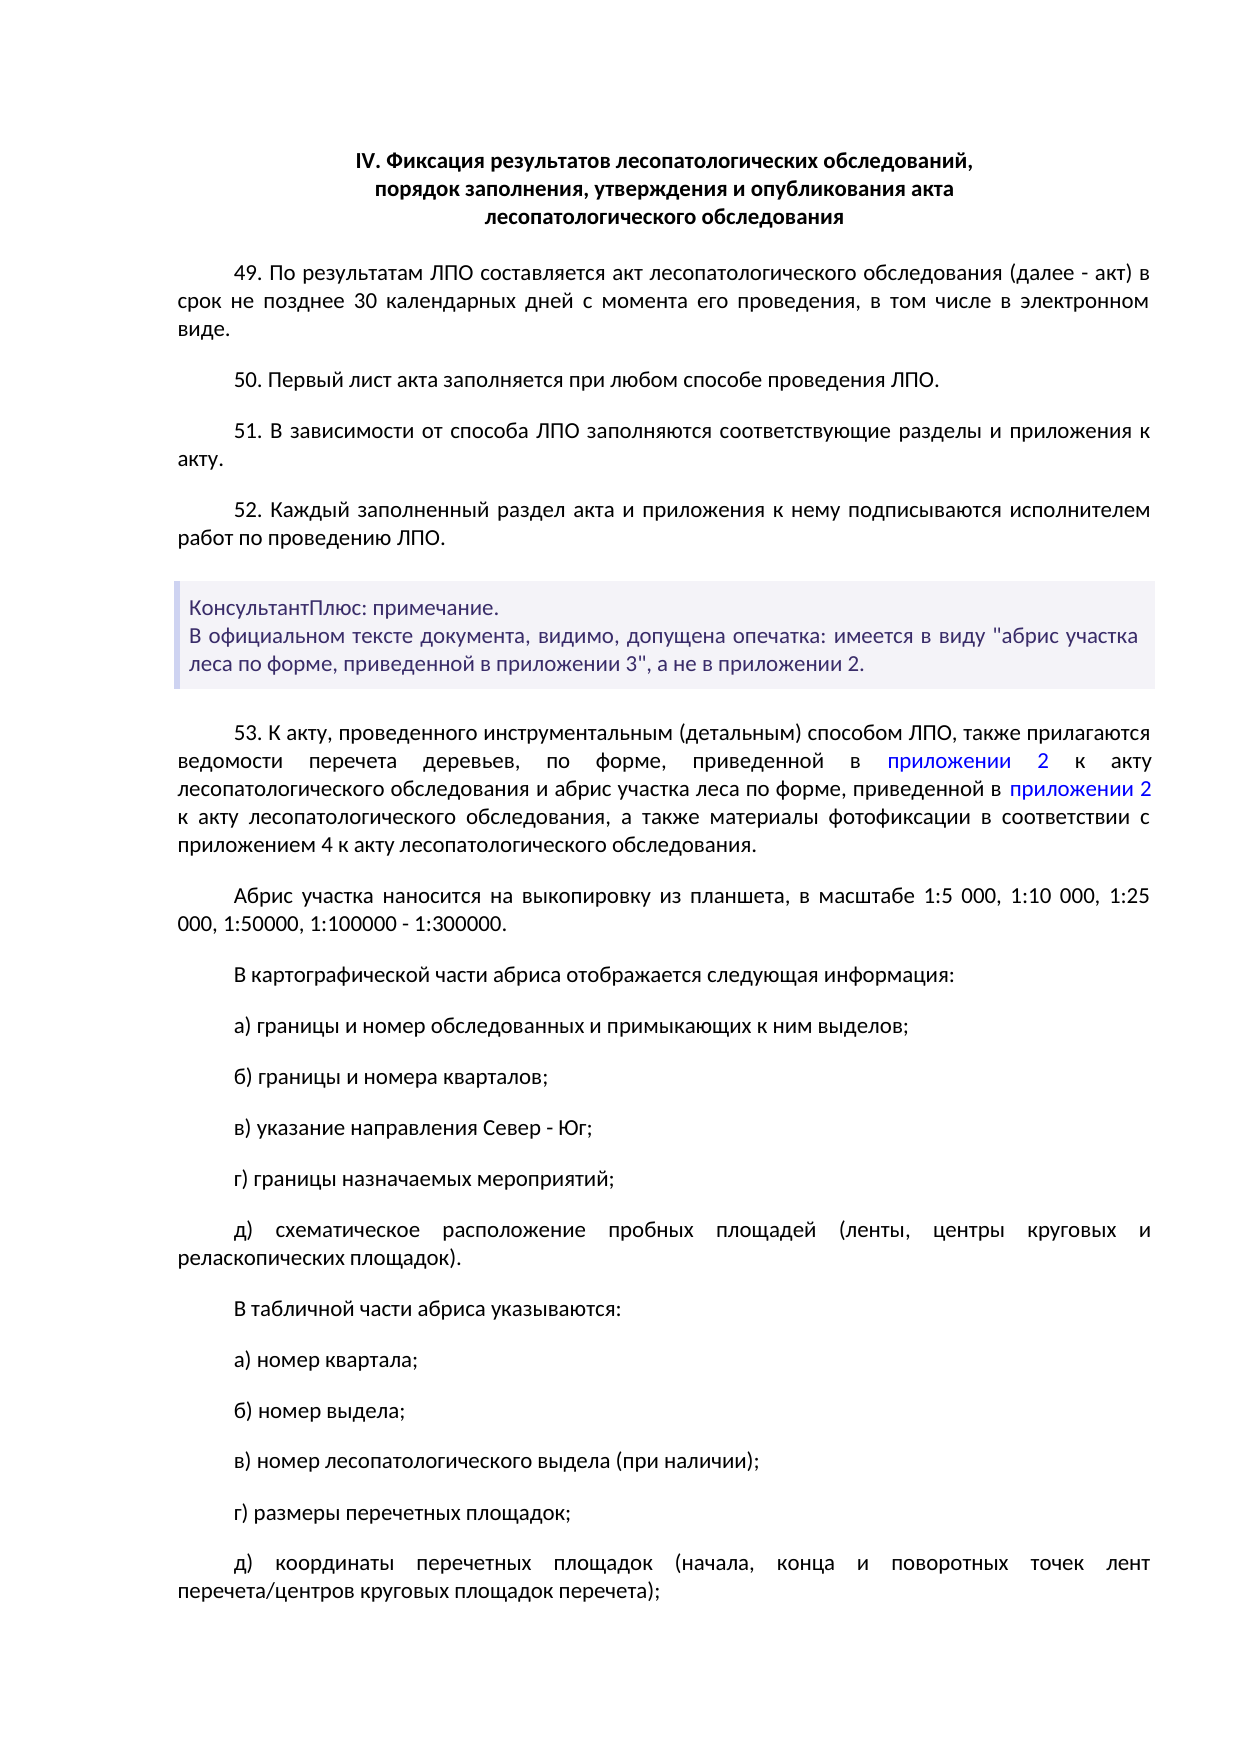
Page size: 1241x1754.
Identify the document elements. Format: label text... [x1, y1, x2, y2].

text д) схематическое расположение пробных площадей (ленты, центры круговых и реласкопических площадок). [177, 1215, 1152, 1271]
text 53. К акту, проведенного инструментальным (детальным) способом ЛПО, также прилагаются ведомости перечета деревьев, по форме, приведенной в приложении 2 к акту лесопатологического обследования и абрис участка леса по форме, приведенной в приложении 2 к акту лесопатологического обследования, а также материалы фотофиксации в соответствии с приложением 4 к акту лесопатологического обследования. [177, 718, 1152, 858]
text в) номер лесопатологического выдела (при наличии); [177, 1447, 1152, 1475]
title порядок заполнения, утверждения и опубликования акта [177, 174, 1152, 202]
text 49. По результатам ЛПО составляется акт лесопатологического обследования (далее - акт) в срок не позднее 30 календарных дней с момента его проведения, в том числе в электронном виде. [177, 258, 1152, 342]
text а) границы и номер обследованных и примыкающих к ним выделов; [177, 1011, 1152, 1039]
text 52. Каждый заполненный раздел акта и приложения к нему подписываются исполнителем работ по проведению ЛПО. [177, 495, 1152, 551]
text б) границы и номера кварталов; [177, 1062, 1152, 1090]
table_header КонсультантПлюс: примечание. В официальном тексте документа, видимо, допущена опечатка: имеется в виду "абрис участка леса по форме, приведенной в приложении 3", а не в приложении 2. [180, 581, 1149, 689]
text б) номер выдела; [177, 1396, 1152, 1424]
text в) указание направления Север - Юг; [177, 1113, 1152, 1141]
title IV. Фиксация результатов лесопатологических обследований, [177, 146, 1152, 174]
title лесопатологического обследования [177, 202, 1152, 230]
text 50. Первый лист акта заполняется при любом способе проведения ЛПО. [177, 365, 1152, 393]
text В табличной части абриса указываются: [177, 1294, 1152, 1322]
text г) размеры перечетных площадок; [177, 1498, 1152, 1526]
text В картографической части абриса отображается следующая информация: [177, 960, 1152, 988]
text г) границы назначаемых мероприятий; [177, 1164, 1152, 1192]
text Абрис участка наносится на выкопировку из планшета, в масштабе 1:5 000, 1:10 000, 1:25 000, 1:50000, 1:100000 - 1:300000. [177, 881, 1152, 937]
text д) координаты перечетных площадок (начала, конца и поворотных точек лент перечета/центров круговых площадок перечета); [177, 1548, 1152, 1604]
text 51. В зависимости от способа ЛПО заполняются соответствующие разделы и приложения к акту. [177, 416, 1152, 472]
text а) номер квартала; [177, 1345, 1152, 1373]
